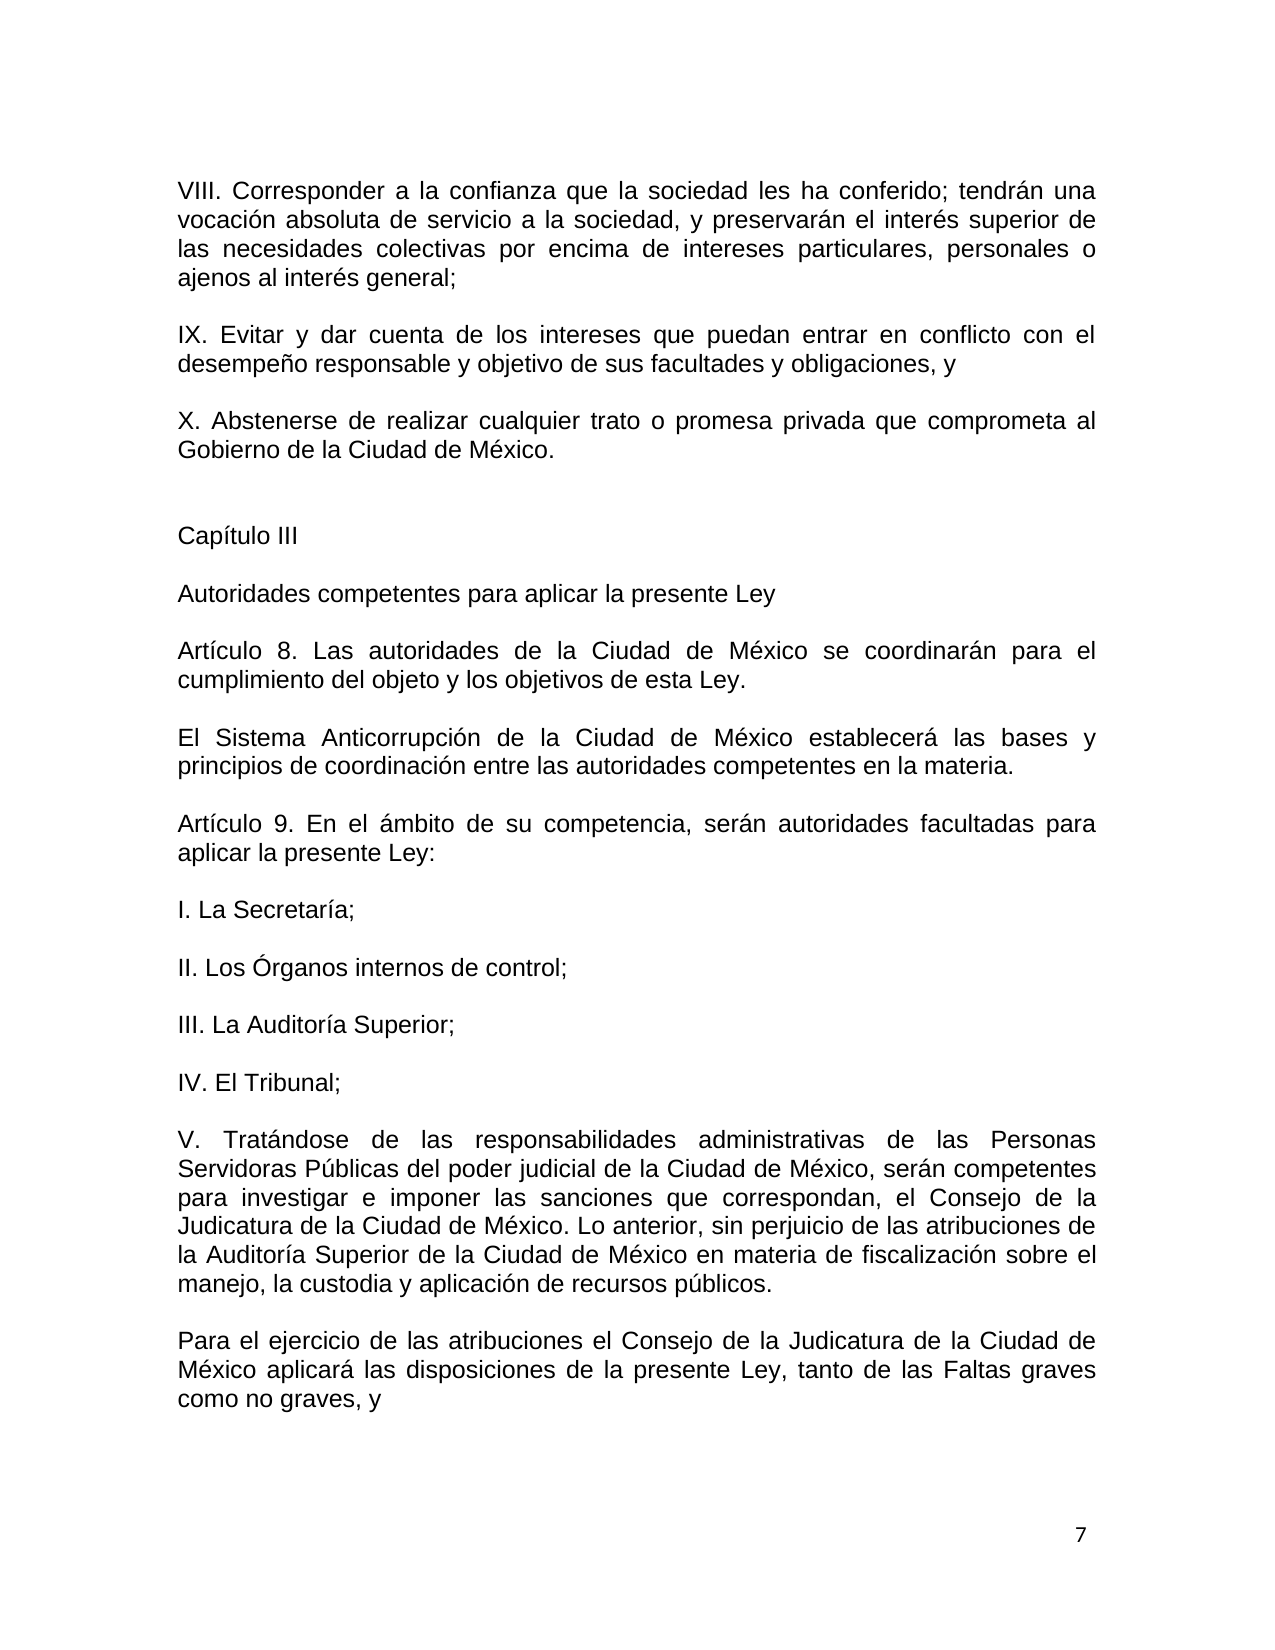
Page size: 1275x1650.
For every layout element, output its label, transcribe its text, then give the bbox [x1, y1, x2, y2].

text III. La Auditoría Superior; [177, 1010, 1098, 1039]
text Artículo 8. Las autoridades de la Ciudad de México se coordinarán para el cumplimiento del objeto y los objetivos de esta Ley. [177, 636, 1098, 694]
text Autoridades competentes para aplicar la presente Ley [177, 579, 1098, 608]
text Artículo 9. En el ámbito de su competencia, serán autoridades facultadas para aplicar la presente Ley: [177, 809, 1098, 866]
text Para el ejercicio de las atribuciones el Consejo de la Judicatura de la Ciudad de México aplicará las disposiciones de la presente Ley, tanto de las Faltas graves como no graves, y [177, 1326, 1098, 1413]
text V. Tratándose de las responsabilidades administrativas de las Personas Servidoras Públicas del poder judicial de la Ciudad de México, serán competentes para investigar e imponer las sanciones que correspondan, el Consejo de la Judicatura de la Ciudad de México. Lo anterior, sin perjuicio de las atribuciones de la Auditoría Superior de la Ciudad de México en materia de fiscalización sobre el manejo, la custodia y aplicación de recursos públicos. [177, 1125, 1098, 1298]
text IX. Evitar y dar cuenta de los intereses que puedan entrar en conflicto con el desempeño responsable y objetivo de sus facultades y obligaciones, y [177, 320, 1098, 378]
text I. La Secretaría; [177, 895, 1098, 924]
text VIII. Corresponder a la confianza que la sociedad les ha conferido; tendrán una vocación absoluta de servicio a la sociedad, y preservarán el interés superior de las necesidades colectivas por encima de intereses particulares, personales o ajenos al interés general; [177, 176, 1098, 291]
text II. Los Órganos internos de control; [177, 953, 1098, 981]
text El Sistema Anticorrupción de la Ciudad de México establecerá las bases y principios de coordinación entre las autoridades competentes en la materia. [177, 723, 1098, 780]
text X. Abstenerse de realizar cualquier trato o promesa privada que comprometa al Gobierno de la Ciudad de México. [177, 406, 1098, 464]
text IV. El Tribunal; [177, 1068, 1098, 1096]
text Capítulo III [177, 521, 1098, 550]
